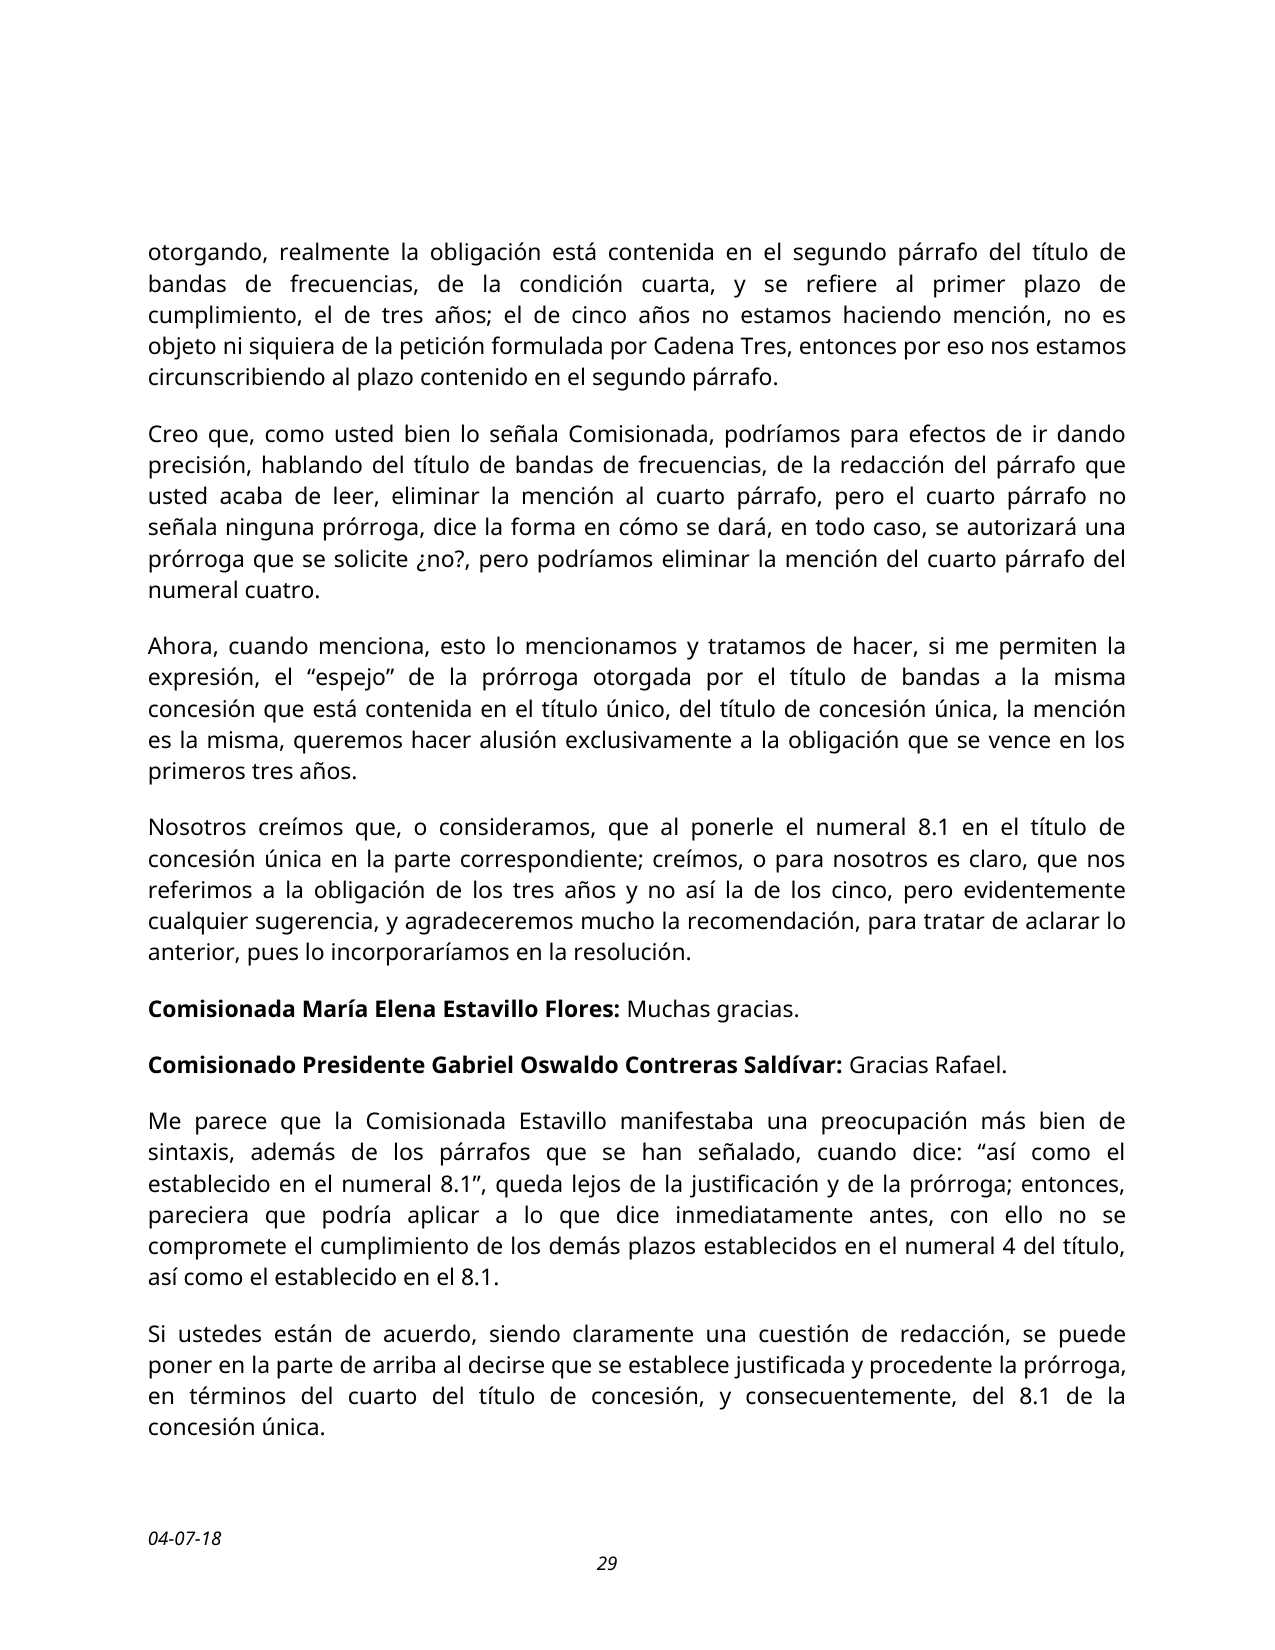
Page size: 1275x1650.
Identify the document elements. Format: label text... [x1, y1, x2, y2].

text Creo que, como usted bien lo señala Comisionada, podríamos para efectos de ir dando precisión, hablando del título de bandas de frecuencias, de la redacción del párrafo que usted acaba de leer, eliminar la mención al cuarto párrafo, pero el cuarto párrafo no señala ninguna prórroga, dice la forma en cómo se dará, en todo caso, se autorizará una prórroga que se solicite ¿no?, pero podríamos eliminar la mención del cuarto párrafo del numeral cuatro. [148, 417, 1127, 605]
text Ahora, cuando menciona, esto lo mencionamos y tratamos de hacer, si me permiten la expresión, el “espejo” de la prórroga otorgada por el título de bandas a la misma concesión que está contenida en el título único, del título de concesión única, la mención es la misma, queremos hacer alusión exclusivamente a la obligación que se vence en los primeros tres años. [148, 630, 1127, 786]
text Si ustedes están de acuerdo, siendo claramente una cuestión de redacción, se puede poner en la parte de arriba al decirse que se establece justificada y procedente la prórroga, en términos del cuarto del título de concesión, y consecuentemente, del 8.1 de la concesión única. [148, 1317, 1127, 1442]
text Comisionada María Elena Estavillo Flores: Muchas gracias. [148, 992, 1127, 1024]
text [148, 236, 1127, 392]
text Comisionado Presidente Gabriel Oswaldo Contreras Saldívar: Gracias Rafael. [148, 1049, 1127, 1080]
text Me parece que la Comisionada Estavillo manifestaba una preocupación más bien de sintaxis, además de los párrafos que se han señalado, cuando dice: “así como el establecido en el numeral 8.1”, queda lejos de la justificación y de la prórroga; entonces, pareciera que podría aplicar a lo que dice inmediatamente antes, con ello no se compromete el cumplimiento de los demás plazos establecidos en el numeral 4 del título, así como el establecido en el 8.1. [148, 1105, 1127, 1292]
text Nosotros creímos que, o consideramos, que al ponerle el numeral 8.1 en el título de concesión única en la parte correspondiente; creímos, o para nosotros es claro, que nos referimos a la obligación de los tres años y no así la de los cinco, pero evidentemente cualquier sugerencia, y agradeceremos mucho la recomendación, para tratar de aclarar lo anterior, pues lo incorporaríamos en la resolución. [148, 811, 1127, 967]
